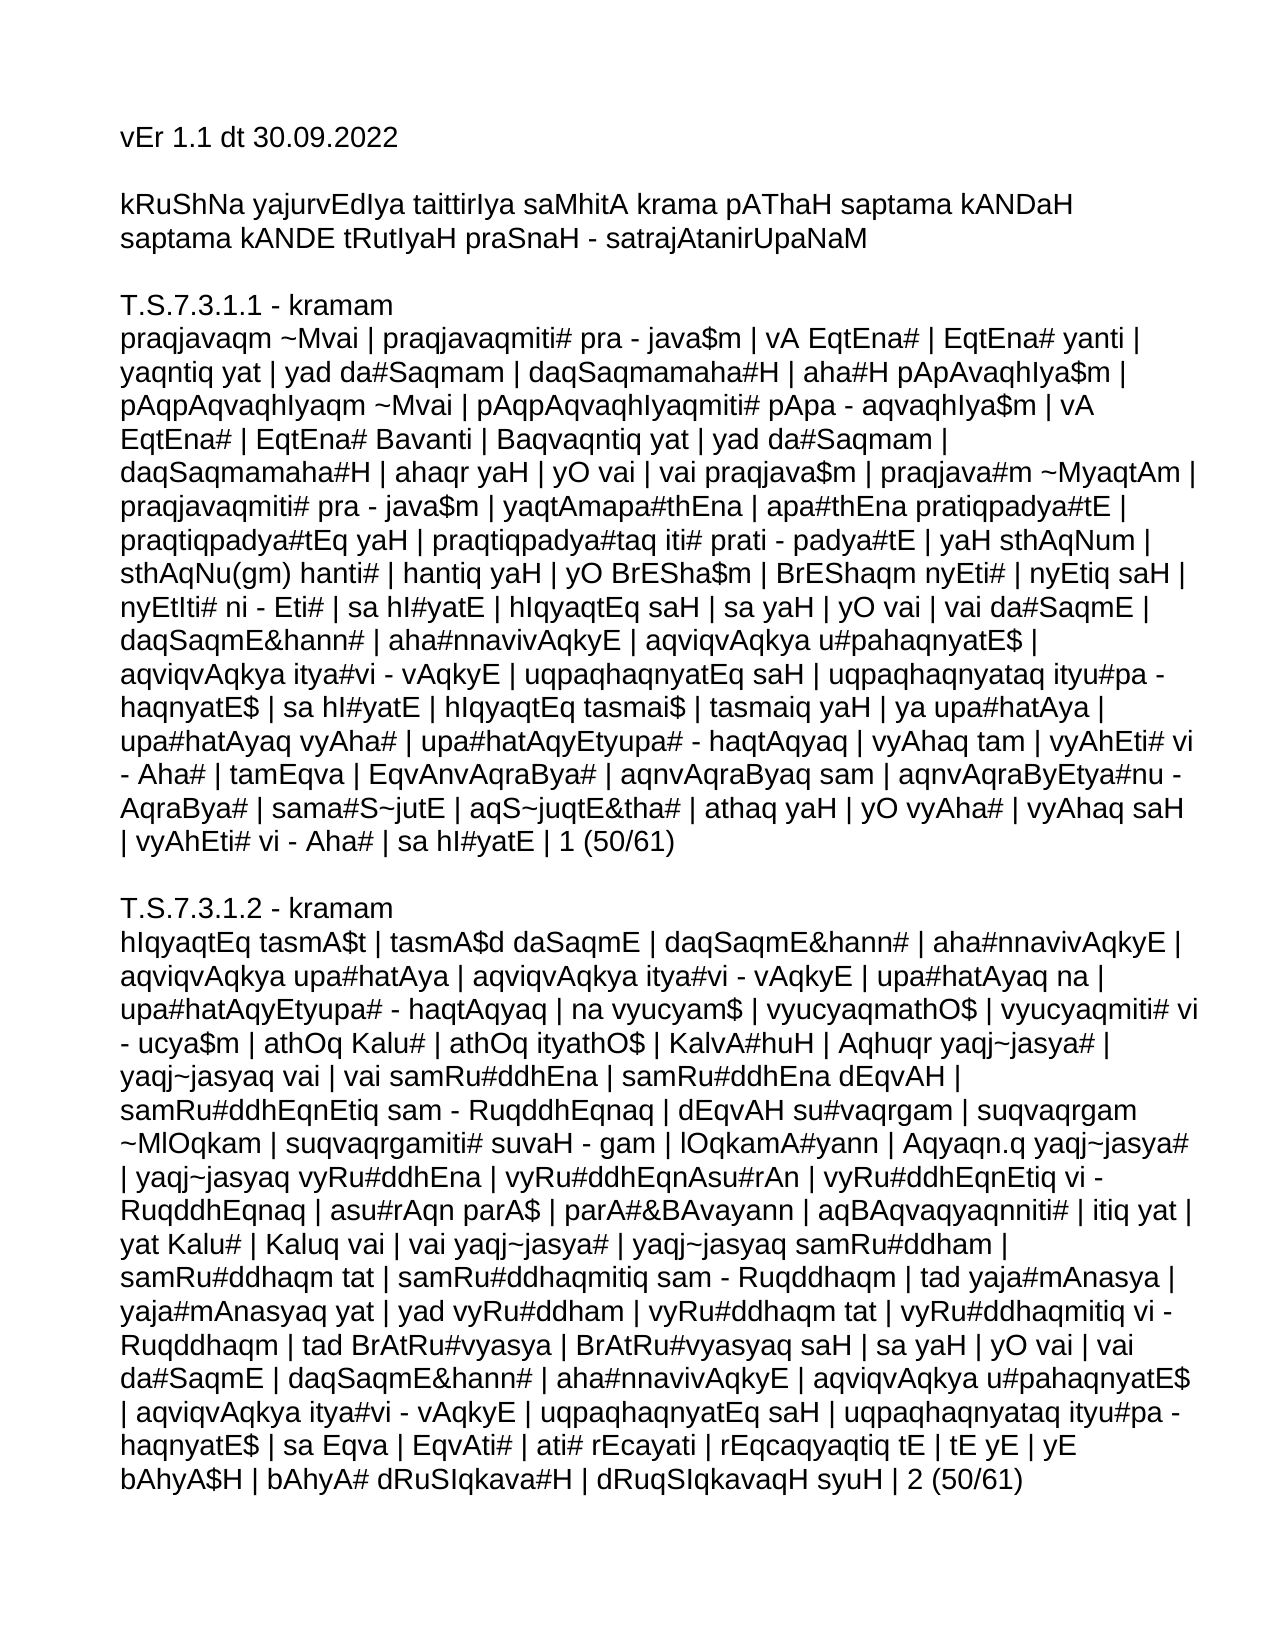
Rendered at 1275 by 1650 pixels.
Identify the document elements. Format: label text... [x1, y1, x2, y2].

text kRuShNa yajurvEdIya taittirIya saMhitA krama pAThaH saptama kANDaH [120, 187, 1200, 221]
text T.S.7.3.1.1 - kramam [120, 288, 1200, 321]
text hIqyaqtEq tasmA$t | tasmA$d daSaqmE | daqSaqmE&hann# | aha#nnavivAqkyE | aqviqvAqkya upa#hatAya | aqviqvAqkya itya#vi - vAqkyE | upa#hatAyaq na | upa#hatAqyEtyupa# - haqtAqyaq | na vyucyam$ | vyucyaqmathO$ | vyucyaqmiti# vi - ucya$m | athOq Kalu# | athOq ityathO$ | KalvA#huH | Aqhuqr yaqj~jasya# | yaqj~jasyaq vai | vai samRu#ddhEna | samRu#ddhEna dEqvAH | samRu#ddhEqnEtiq sam - RuqddhEqnaq | dEqvAH su#vaqrgam | suqvaqrgam ~MlOqkam | suqvaqrgamiti# suvaH - gam | lOqkamA#yann | Aqyaqn.q yaqj~jasya# | yaqj~jasyaq vyRu#ddhEna | vyRu#ddhEqnAsu#rAn | vyRu#ddhEqnEtiq vi - RuqddhEqnaq | asu#rAqn parA$ | parA#&BAvayann | aqBAqvaqyaqnniti# | itiq yat | yat Kalu# | Kaluq vai | vai yaqj~jasya# | yaqj~jasyaq samRu#ddham | samRu#ddhaqm tat | samRu#ddhaqmitiq sam - Ruqddhaqm | tad yaja#mAnasya | yaja#mAnasyaq yat | yad vyRu#ddham | vyRu#ddhaqm tat | vyRu#ddhaqmitiq vi - Ruqddhaqm | tad BrAtRu#vyasya | BrAtRu#vyasyaq saH | sa yaH | yO vai | vai da#SaqmE | daqSaqmE&hann# | aha#nnavivAqkyE | aqviqvAqkya u#pahaqnyatE$ | aqviqvAqkya itya#vi - vAqkyE | uqpaqhaqnyatEq saH | uqpaqhaqnyataq ityu#pa - haqnyatE$ | sa Eqva | EqvAti# | ati# rEcayati | rEqcaqyaqtiq tE | tE yE | yE bAhyA$H | bAhyA# dRuSIqkava#H | dRuqSIqkavaqH syuH | 2 (50/61) [120, 925, 1200, 1495]
text vEr 1.1 dt 30.09.2022 [120, 120, 1200, 153]
text praqjavaqm ~Mvai | praqjavaqmiti# pra - java$m | vA EqtEna# | EqtEna# yanti | yaqntiq yat | yad da#Saqmam | daqSaqmamaha#H | aha#H pApAvaqhIya$m | pAqpAqvaqhIyaqm ~Mvai | pAqpAqvaqhIyaqmiti# pApa - aqvaqhIya$m | vA EqtEna# | EqtEna# Bavanti | Baqvaqntiq yat | yad da#Saqmam | daqSaqmamaha#H | ahaqr yaH | yO vai | vai praqjava$m | praqjava#m ~MyaqtAm | praqjavaqmiti# pra - java$m | yaqtAmapa#thEna | apa#thEna pratiqpadya#tE | praqtiqpadya#tEq yaH | praqtiqpadya#taq iti# prati - padya#tE | yaH sthAqNum | sthAqNu(gm) hanti# | hantiq yaH | yO BrESha$m | BrEShaqm nyEti# | nyEtiq saH | nyEtIti# ni - Eti# | sa hI#yatE | hIqyaqtEq saH | sa yaH | yO vai | vai da#SaqmE | daqSaqmE&hann# | aha#nnavivAqkyE | aqviqvAqkya u#pahaqnyatE$ | aqviqvAqkya itya#vi - vAqkyE | uqpaqhaqnyatEq saH | uqpaqhaqnyataq ityu#pa - haqnyatE$ | sa hI#yatE | hIqyaqtEq tasmai$ | tasmaiq yaH | ya upa#hatAya | upa#hatAyaq vyAha# | upa#hatAqyEtyupa# - haqtAqyaq | vyAhaq tam | vyAhEti# vi - Aha# | tamEqva | EqvAnvAqraBya# | aqnvAqraByaq sam | aqnvAqraByEtya#nu - AqraBya# | sama#S~jutE | aqS~juqtE&tha# | athaq yaH | yO vyAha# | vyAhaq saH | vyAhEti# vi - Aha# | sa hI#yatE | 1 (50/61) [120, 321, 1200, 858]
text T.S.7.3.1.2 - kramam [120, 891, 1200, 925]
text saptama kANDE tRutIyaH praSnaH - satrajAtanirUpaNaM [120, 221, 1200, 254]
